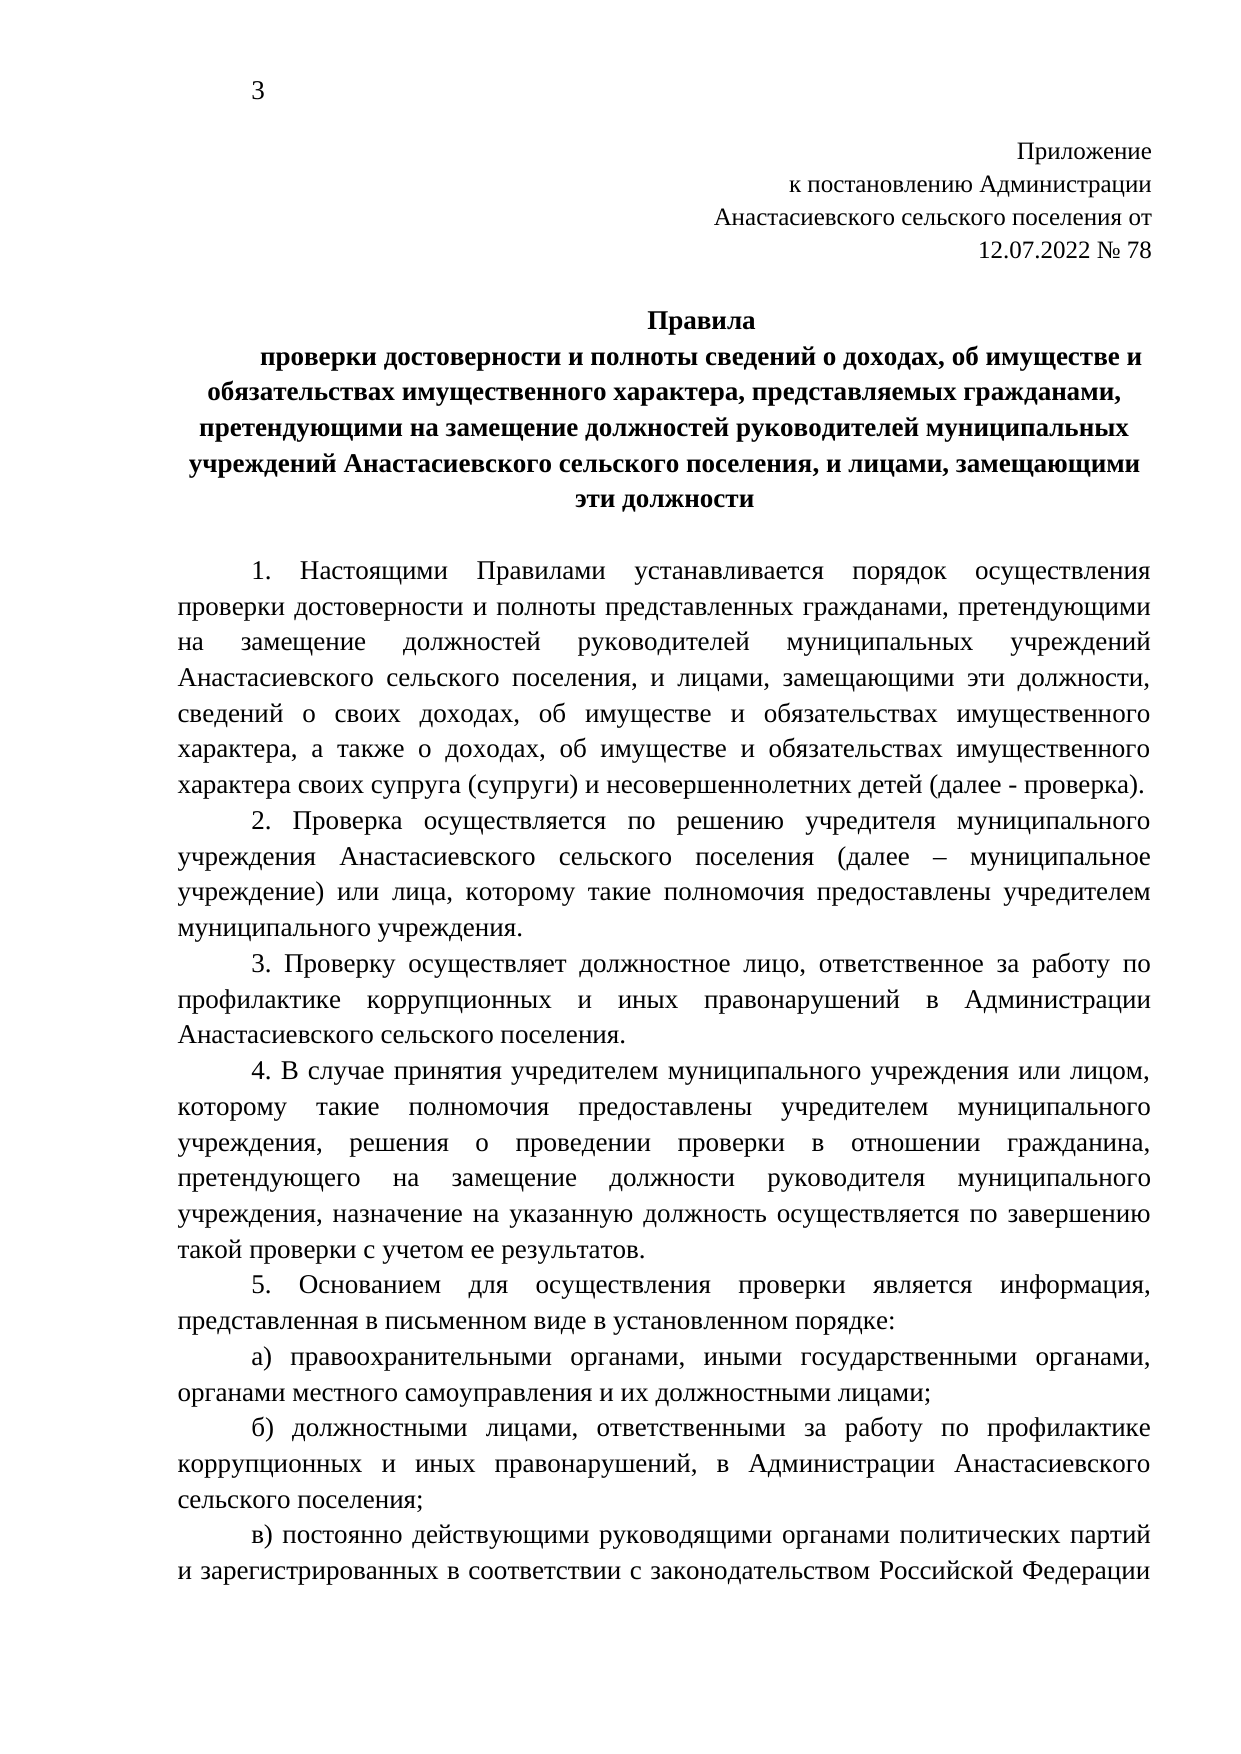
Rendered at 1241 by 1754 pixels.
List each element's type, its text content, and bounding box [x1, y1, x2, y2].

text 1. Настоящими Правилами устанавливается порядок осуществления проверки достоверности и полноты представленных гражданами, претендующими на замещение должностей руководителей муниципальных учреждений Анастасиевского сельского поселения, и лицами, замещающими эти должности, сведений о своих доходах, об имуществе и обязательствах имущественного характера, а также о доходах, об имуществе и обязательствах имущественного характера своих супруга (супруги) и несовершеннолетних детей (далее - проверка). [177, 554, 1152, 799]
text проверки достоверности и полноты сведений о доходах, об имуществе и обязательствах имущественного характера, представляемых гражданами, претендующими на замещение должностей руководителей муниципальных учреждений Анастасиевского сельского поселения, и лицами, замещающими эти должности [177, 339, 1152, 514]
text 3. Проверку осуществляет должностное лицо, ответственное за работу по профилактике коррупционных и иных правонарушений в Администрации Анастасиевского сельского поселения. [177, 947, 1152, 1049]
text 5. Основанием для осуществления проверки является информация, представленная в письменном виде в установленном порядке: [177, 1268, 1152, 1335]
text к постановлению Администрации Анастасиевского сельского поселения от 12.07.2022 № 78 [709, 169, 1152, 264]
text а) правоохранительными органами, иными государственными органами, органами местного самоуправления и их должностными лицами; [177, 1340, 1152, 1407]
text б) должностными лицами, ответственными за работу по профилактике коррупционных и иных правонарушений, в Администрации Анастасиевского сельского поселения; [177, 1411, 1152, 1514]
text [177, 1519, 1152, 1586]
text Правила [177, 304, 1152, 335]
text 4. В случае принятия учредителем муниципального учреждения или лицом, которому такие полномочия предоставлены учредителем муниципального учреждения, решения о проведении проверки в отношении гражданина, претендующего на замещение должности руководителя муниципального учреждения, назначение на указанную должность осуществляется по завершению такой проверки с учетом ее результатов. [177, 1054, 1152, 1264]
text 2. Проверка осуществляется по решению учредителя муниципального учреждения Анастасиевского сельского поселения (далее – муниципальное учреждение) или лица, которому такие полномочия предоставлены учредителем муниципального учреждения. [177, 804, 1152, 942]
text Приложение [709, 136, 1152, 165]
